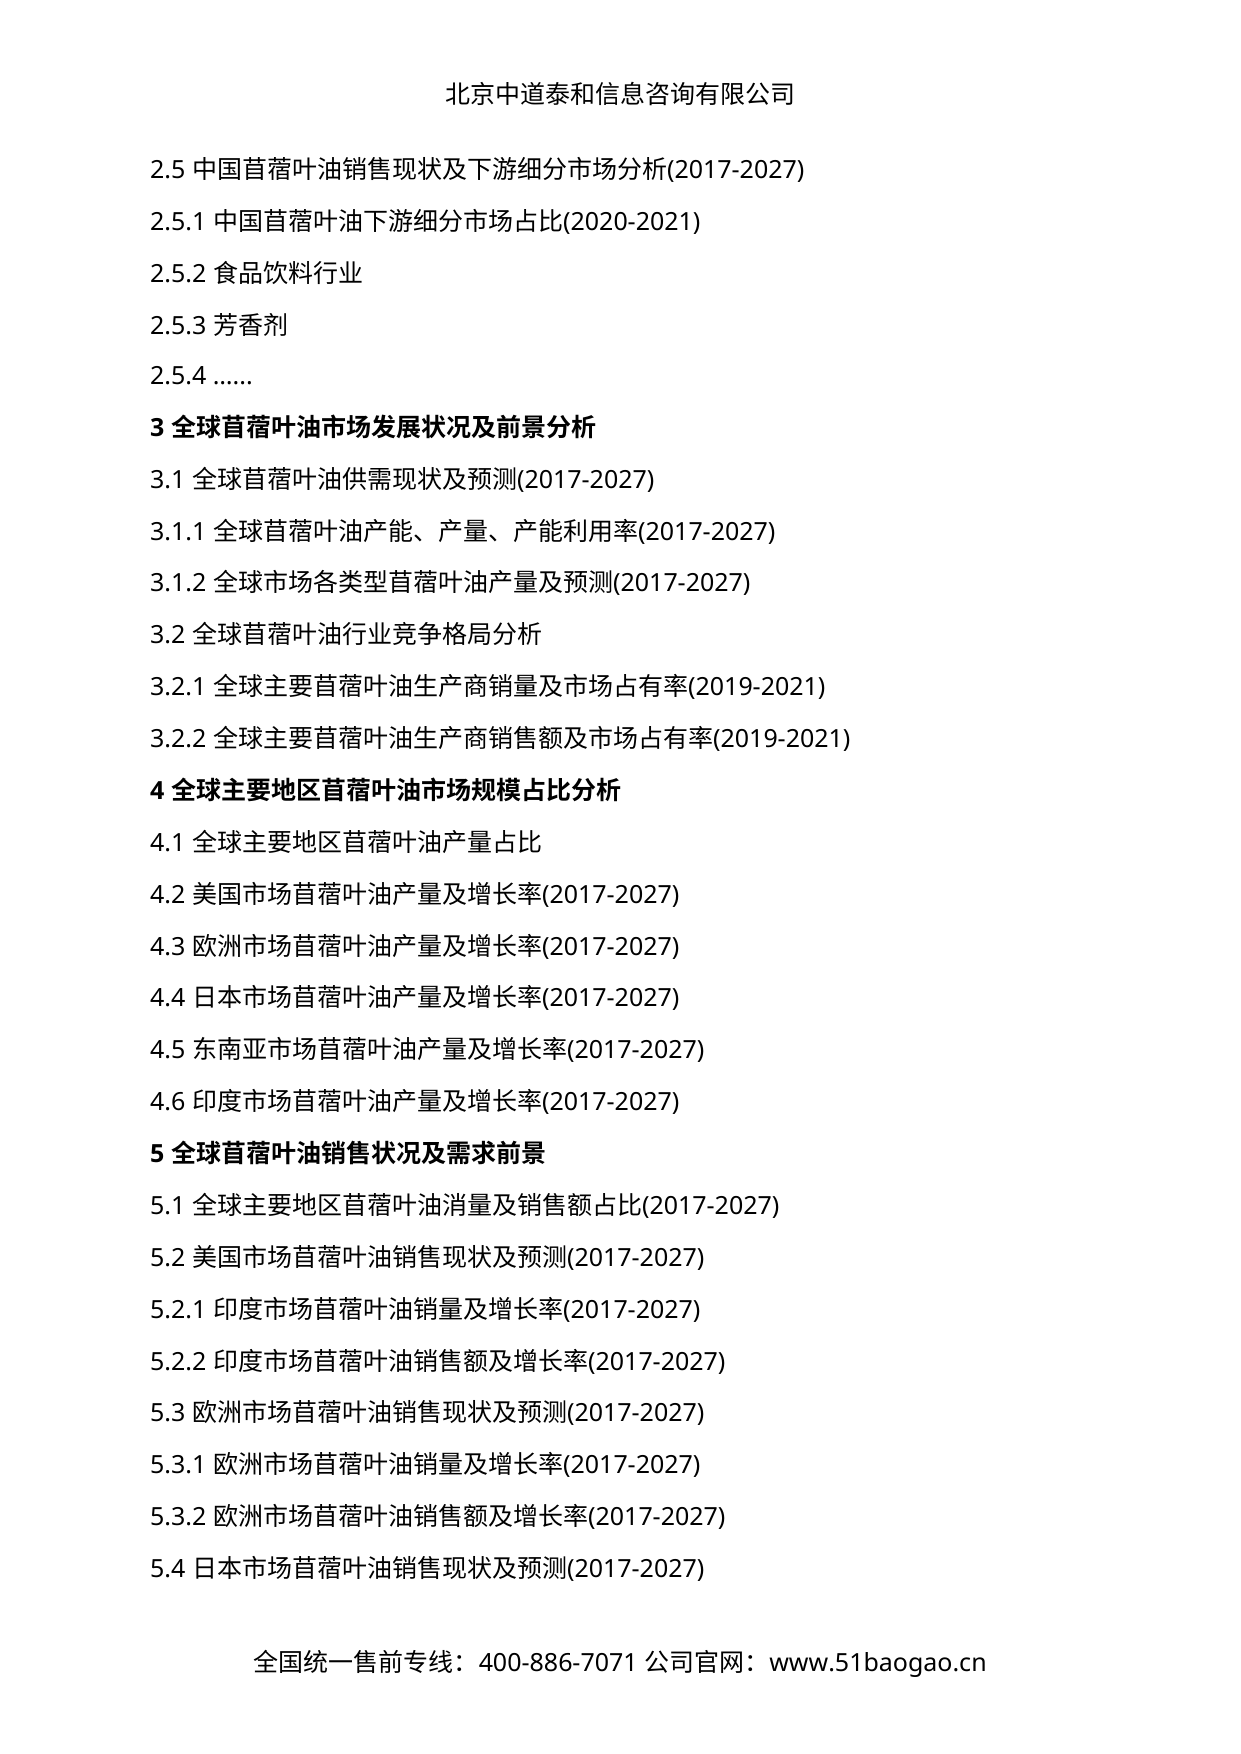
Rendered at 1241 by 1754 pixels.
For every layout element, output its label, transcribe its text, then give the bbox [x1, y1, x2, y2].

text 5.1 全球主要地区苜蓿叶油消量及销售额占比(2017-2027) [150, 1185, 1090, 1222]
text 3.2.1 全球主要苜蓿叶油生产商销量及市场占有率(2019-2021) [150, 667, 1090, 703]
text 4.4 日本市场苜蓿叶油产量及增长率(2017-2027) [150, 978, 1090, 1014]
text 2.5.2 食品饮料行业 [150, 254, 1090, 290]
text 5.3.1 欧洲市场苜蓿叶油销量及增长率(2017-2027) [150, 1445, 1090, 1481]
text 2.5.3 芳香剂 [150, 306, 1090, 342]
text 5.4 日本市场苜蓿叶油销售现状及预测(2017-2027) [150, 1548, 1090, 1585]
text 3.2.2 全球主要苜蓿叶油生产商销售额及市场占有率(2019-2021) [150, 718, 1090, 755]
text 2.5 中国苜蓿叶油销售现状及下游细分市场分析(2017-2027) [150, 150, 1090, 186]
text 5.3.2 欧洲市场苜蓿叶油销售额及增长率(2017-2027) [150, 1497, 1090, 1533]
text 5 全球苜蓿叶油销售状况及需求前景 [150, 1133, 1090, 1170]
text 4.1 全球主要地区苜蓿叶油产量占比 [150, 822, 1090, 858]
text 5.3 欧洲市场苜蓿叶油销售现状及预测(2017-2027) [150, 1393, 1090, 1429]
text 3 全球苜蓿叶油市场发展状况及前景分析 [150, 407, 1090, 443]
text 4 全球主要地区苜蓿叶油市场规模占比分析 [150, 770, 1090, 807]
text 3.1.1 全球苜蓿叶油产能、产量、产能利用率(2017-2027) [150, 511, 1090, 547]
text 4.2 美国市场苜蓿叶油产量及增长率(2017-2027) [150, 874, 1090, 910]
text 4.3 欧洲市场苜蓿叶油产量及增长率(2017-2027) [150, 926, 1090, 962]
text 5.2.2 印度市场苜蓿叶油销售额及增长率(2017-2027) [150, 1341, 1090, 1377]
text 3.1 全球苜蓿叶油供需现状及预测(2017-2027) [150, 459, 1090, 495]
text 4.5 东南亚市场苜蓿叶油产量及增长率(2017-2027) [150, 1030, 1090, 1066]
text 2.5.4 …... [150, 357, 1090, 392]
text 5.2.1 印度市场苜蓿叶油销量及增长率(2017-2027) [150, 1289, 1090, 1325]
text 3.1.2 全球市场各类型苜蓿叶油产量及预测(2017-2027) [150, 563, 1090, 599]
text 2.5.1 中国苜蓿叶油下游细分市场占比(2020-2021) [150, 202, 1090, 238]
text 4.6 印度市场苜蓿叶油产量及增长率(2017-2027) [150, 1082, 1090, 1118]
text 5.2 美国市场苜蓿叶油销售现状及预测(2017-2027) [150, 1237, 1090, 1273]
text 3.2 全球苜蓿叶油行业竞争格局分析 [150, 615, 1090, 651]
